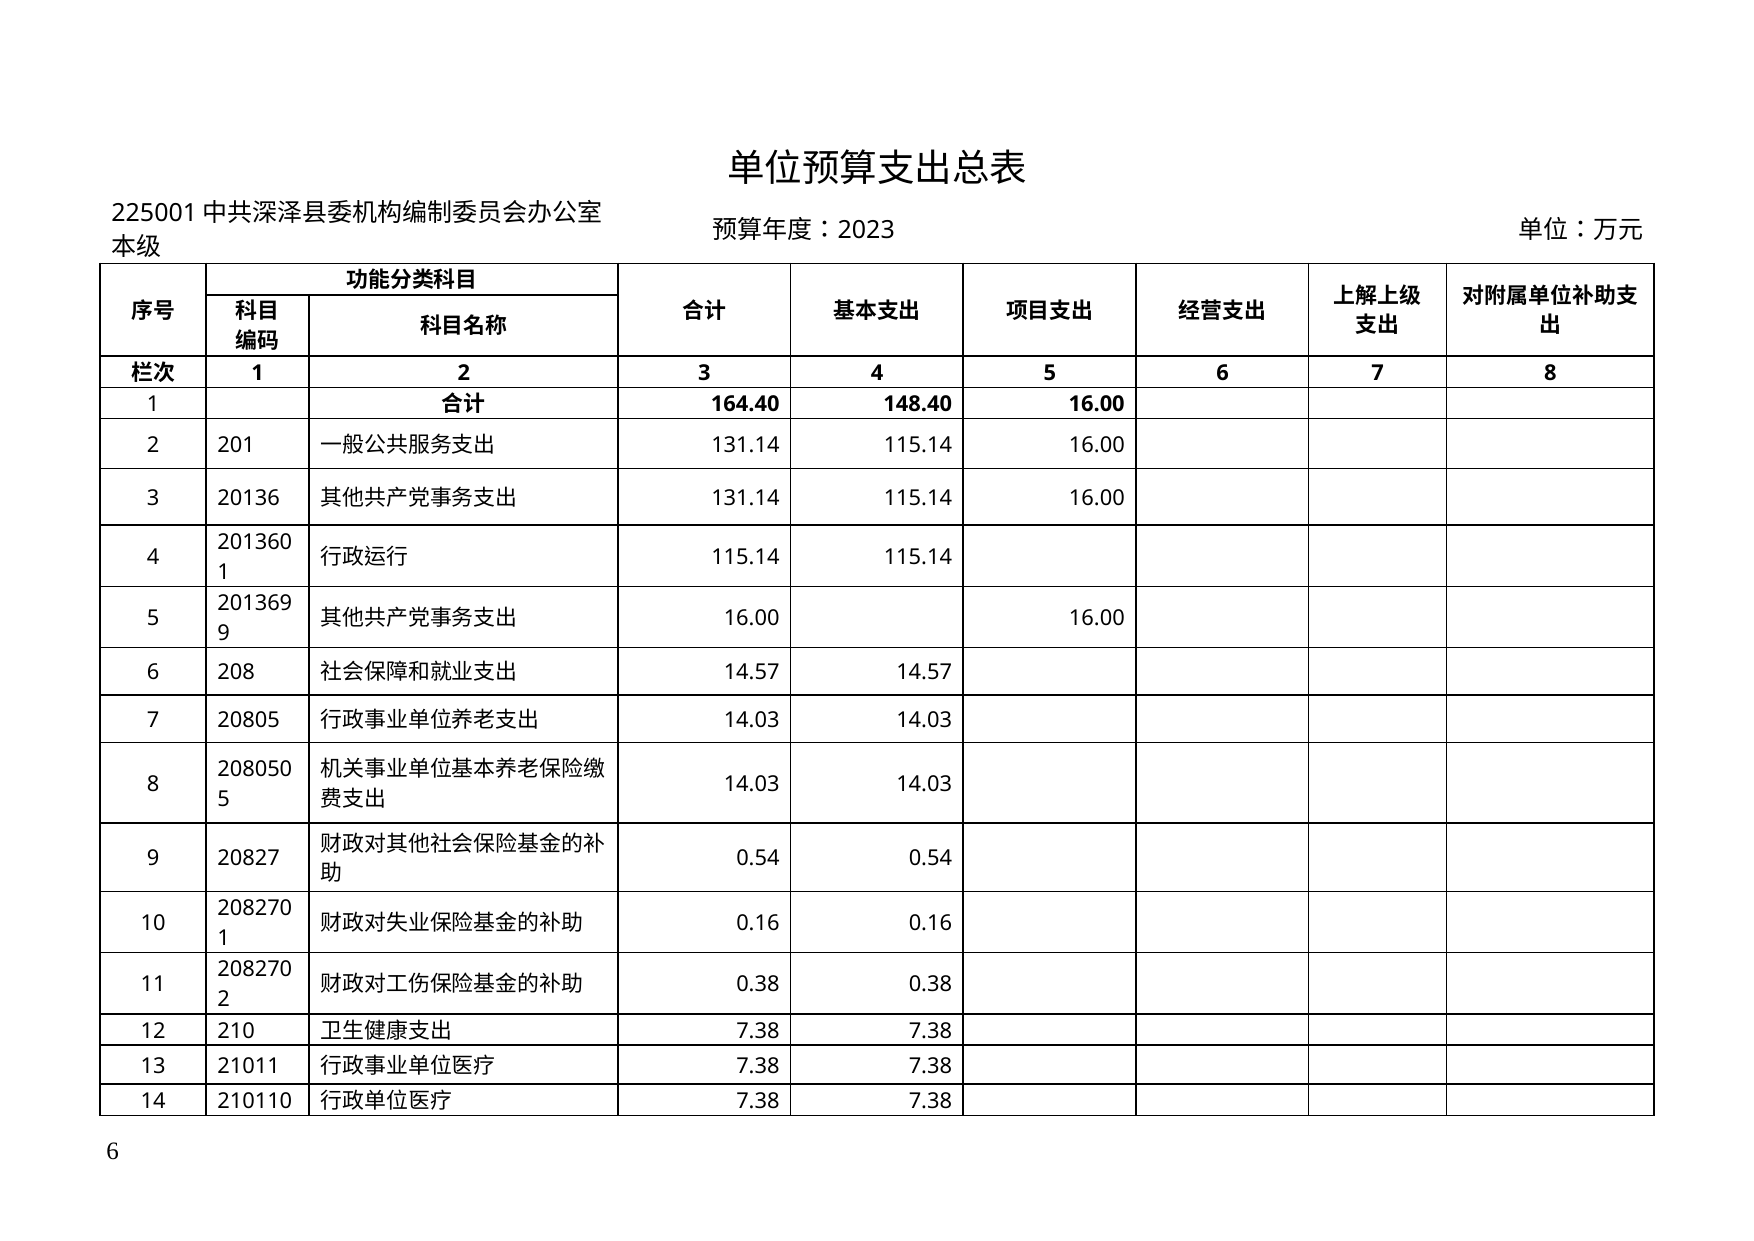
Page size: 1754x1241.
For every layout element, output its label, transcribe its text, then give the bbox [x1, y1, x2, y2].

table_cell [964, 1015, 1135, 1044]
table_cell 0.16 [619, 892, 790, 952]
table_cell 7.38 [619, 1046, 790, 1083]
table_cell 其他共产党事务支出 [310, 587, 617, 647]
table_cell 行政单位医疗 [310, 1085, 617, 1115]
table_cell 2 [101, 419, 205, 468]
table_cell 13 [101, 1046, 205, 1083]
table_cell [1137, 892, 1308, 952]
table_cell 7 [101, 696, 205, 741]
table_cell [1137, 696, 1308, 741]
table_cell [1137, 743, 1308, 822]
table_cell 208 [207, 648, 308, 694]
table_cell 3 [101, 469, 205, 524]
table_cell [1137, 419, 1308, 468]
table_cell 1 [207, 357, 308, 386]
table_header 预算年度：2023 [619, 195, 962, 262]
table_cell [964, 526, 1135, 586]
table_cell 131.14 [619, 469, 790, 524]
table_cell [1447, 469, 1653, 524]
table_cell [964, 648, 1135, 694]
table_cell [1137, 1085, 1308, 1115]
table_cell 科目 编码 [207, 296, 308, 355]
table_cell 0.16 [791, 892, 962, 952]
table_cell [1447, 824, 1653, 891]
table_cell [207, 388, 308, 418]
table_cell 0.54 [791, 824, 962, 891]
table_cell 8 [101, 743, 205, 822]
table_cell 131.14 [619, 419, 790, 468]
table_cell 14.03 [619, 743, 790, 822]
table_cell 序号 [101, 264, 205, 355]
table_cell [791, 587, 962, 647]
table_cell 20136 [207, 469, 308, 524]
table_cell 16.00 [964, 587, 1135, 647]
table_cell [1309, 648, 1446, 694]
table_cell [1137, 469, 1308, 524]
table_cell [1447, 587, 1653, 647]
table_cell [1309, 419, 1446, 468]
table_cell [1309, 1015, 1446, 1044]
table_header 225001中共深泽县委机构编制委员会办公室本级 [101, 195, 617, 262]
table_cell [1309, 1046, 1446, 1083]
table_cell [1309, 388, 1446, 418]
table_cell [964, 1085, 1135, 1115]
table_cell 11 [101, 953, 205, 1013]
table_cell 5 [964, 357, 1135, 386]
table_cell 6 [1137, 357, 1308, 386]
table_cell 功能分类科目 [207, 264, 617, 294]
table_cell [1137, 1046, 1308, 1083]
table_cell 2101101 [207, 1085, 308, 1115]
table_cell 14.57 [619, 648, 790, 694]
table_cell 0.54 [619, 824, 790, 891]
table_cell [1447, 696, 1653, 741]
table_cell 14.03 [791, 743, 962, 822]
table_cell 148.40 [791, 388, 962, 418]
table_cell [964, 824, 1135, 891]
table_cell [1309, 892, 1446, 952]
table_cell 7.38 [791, 1085, 962, 1115]
table_cell [1447, 526, 1653, 586]
table_cell [1447, 743, 1653, 822]
table_cell 1 [101, 388, 205, 418]
table_cell 2013699 [207, 587, 308, 647]
table_cell 8 [1447, 357, 1653, 386]
table_cell [1137, 388, 1308, 418]
table_cell 16.00 [964, 469, 1135, 524]
table_cell 合计 [310, 388, 617, 418]
table_cell 财政对其他社会保险基金的补助 [310, 824, 617, 891]
table_cell [964, 696, 1135, 741]
table_cell [1309, 526, 1446, 586]
table_cell [1447, 1046, 1653, 1083]
table_cell [964, 953, 1135, 1013]
table_cell [1137, 648, 1308, 694]
table_cell 10 [101, 892, 205, 952]
table_cell 7.38 [791, 1015, 962, 1044]
text 单位预算支出总表 [106, 142, 1648, 193]
table_cell 卫生健康支出 [310, 1015, 617, 1044]
table_cell 12 [101, 1015, 205, 1044]
table_cell [1447, 953, 1653, 1013]
table_cell 115.14 [619, 526, 790, 586]
table_cell 财政对工伤保险基金的补助 [310, 953, 617, 1013]
table_cell 2082701 [207, 892, 308, 952]
table_cell [1137, 824, 1308, 891]
table_cell 2 [310, 357, 617, 386]
table_cell 基本支出 [791, 264, 962, 355]
table_cell 14.03 [791, 696, 962, 741]
table_cell 0.38 [619, 953, 790, 1013]
table_cell 社会保障和就业支出 [310, 648, 617, 694]
table_cell [1309, 469, 1446, 524]
table_cell 115.14 [791, 419, 962, 468]
table_cell 115.14 [791, 469, 962, 524]
table_cell 2080505 [207, 743, 308, 822]
table_cell 164.40 [619, 388, 790, 418]
table_cell 0.38 [791, 953, 962, 1013]
table_cell 4 [101, 526, 205, 586]
table_cell 2013601 [207, 526, 308, 586]
table_cell 14.03 [619, 696, 790, 741]
table_cell 5 [101, 587, 205, 647]
table_cell 行政事业单位养老支出 [310, 696, 617, 741]
table_cell [1137, 587, 1308, 647]
table_cell 201 [207, 419, 308, 468]
table_cell [1447, 388, 1653, 418]
table_cell 9 [101, 824, 205, 891]
table_cell 21011 [207, 1046, 308, 1083]
table_cell 2082702 [207, 953, 308, 1013]
table_cell [1447, 648, 1653, 694]
table_cell [1309, 743, 1446, 822]
table_cell 7 [1309, 357, 1446, 386]
table_cell 16.00 [619, 587, 790, 647]
table_cell 7.38 [791, 1046, 962, 1083]
table_cell 6 [101, 648, 205, 694]
table_cell [964, 892, 1135, 952]
table_cell 合计 [619, 264, 790, 355]
table_cell 14 [101, 1085, 205, 1115]
table_cell 4 [791, 357, 962, 386]
table_cell [964, 1046, 1135, 1083]
table_cell 14.57 [791, 648, 962, 694]
table_cell 一般公共服务支出 [310, 419, 617, 468]
table_cell [1309, 1085, 1446, 1115]
table_cell 16.00 [964, 419, 1135, 468]
table_cell 行政事业单位医疗 [310, 1046, 617, 1083]
table_cell 行政运行 [310, 526, 617, 586]
table_cell [1137, 1015, 1308, 1044]
table_cell 项目支出 [964, 264, 1135, 355]
table_cell 科目名称 [310, 296, 617, 355]
table_cell 财政对失业保险基金的补助 [310, 892, 617, 952]
table_cell [964, 743, 1135, 822]
table_cell [1447, 1085, 1653, 1115]
table_cell 16.00 [964, 388, 1135, 418]
table_cell 其他共产党事务支出 [310, 469, 617, 524]
table_cell 机关事业单位基本养老保险缴费支出 [310, 743, 617, 822]
table_cell [1309, 953, 1446, 1013]
table_cell [1447, 892, 1653, 952]
table_cell 210 [207, 1015, 308, 1044]
table_cell 7.38 [619, 1085, 790, 1115]
table_cell 栏次 [101, 357, 205, 386]
table_cell 20827 [207, 824, 308, 891]
table_cell [1137, 526, 1308, 586]
table_header 单位：万元 [964, 195, 1653, 262]
table_cell [1447, 1015, 1653, 1044]
table_cell 3 [619, 357, 790, 386]
table_cell 上解上级 支出 [1309, 264, 1446, 355]
table_cell 7.38 [619, 1015, 790, 1044]
table_cell 经营支出 [1137, 264, 1308, 355]
table_cell 20805 [207, 696, 308, 741]
table_cell [1309, 696, 1446, 741]
table_cell [1309, 587, 1446, 647]
table_cell 115.14 [791, 526, 962, 586]
table_cell [1447, 419, 1653, 468]
table_cell 对附属单位补助支出 [1447, 264, 1653, 355]
table_cell [1309, 824, 1446, 891]
table_cell [1137, 953, 1308, 1013]
